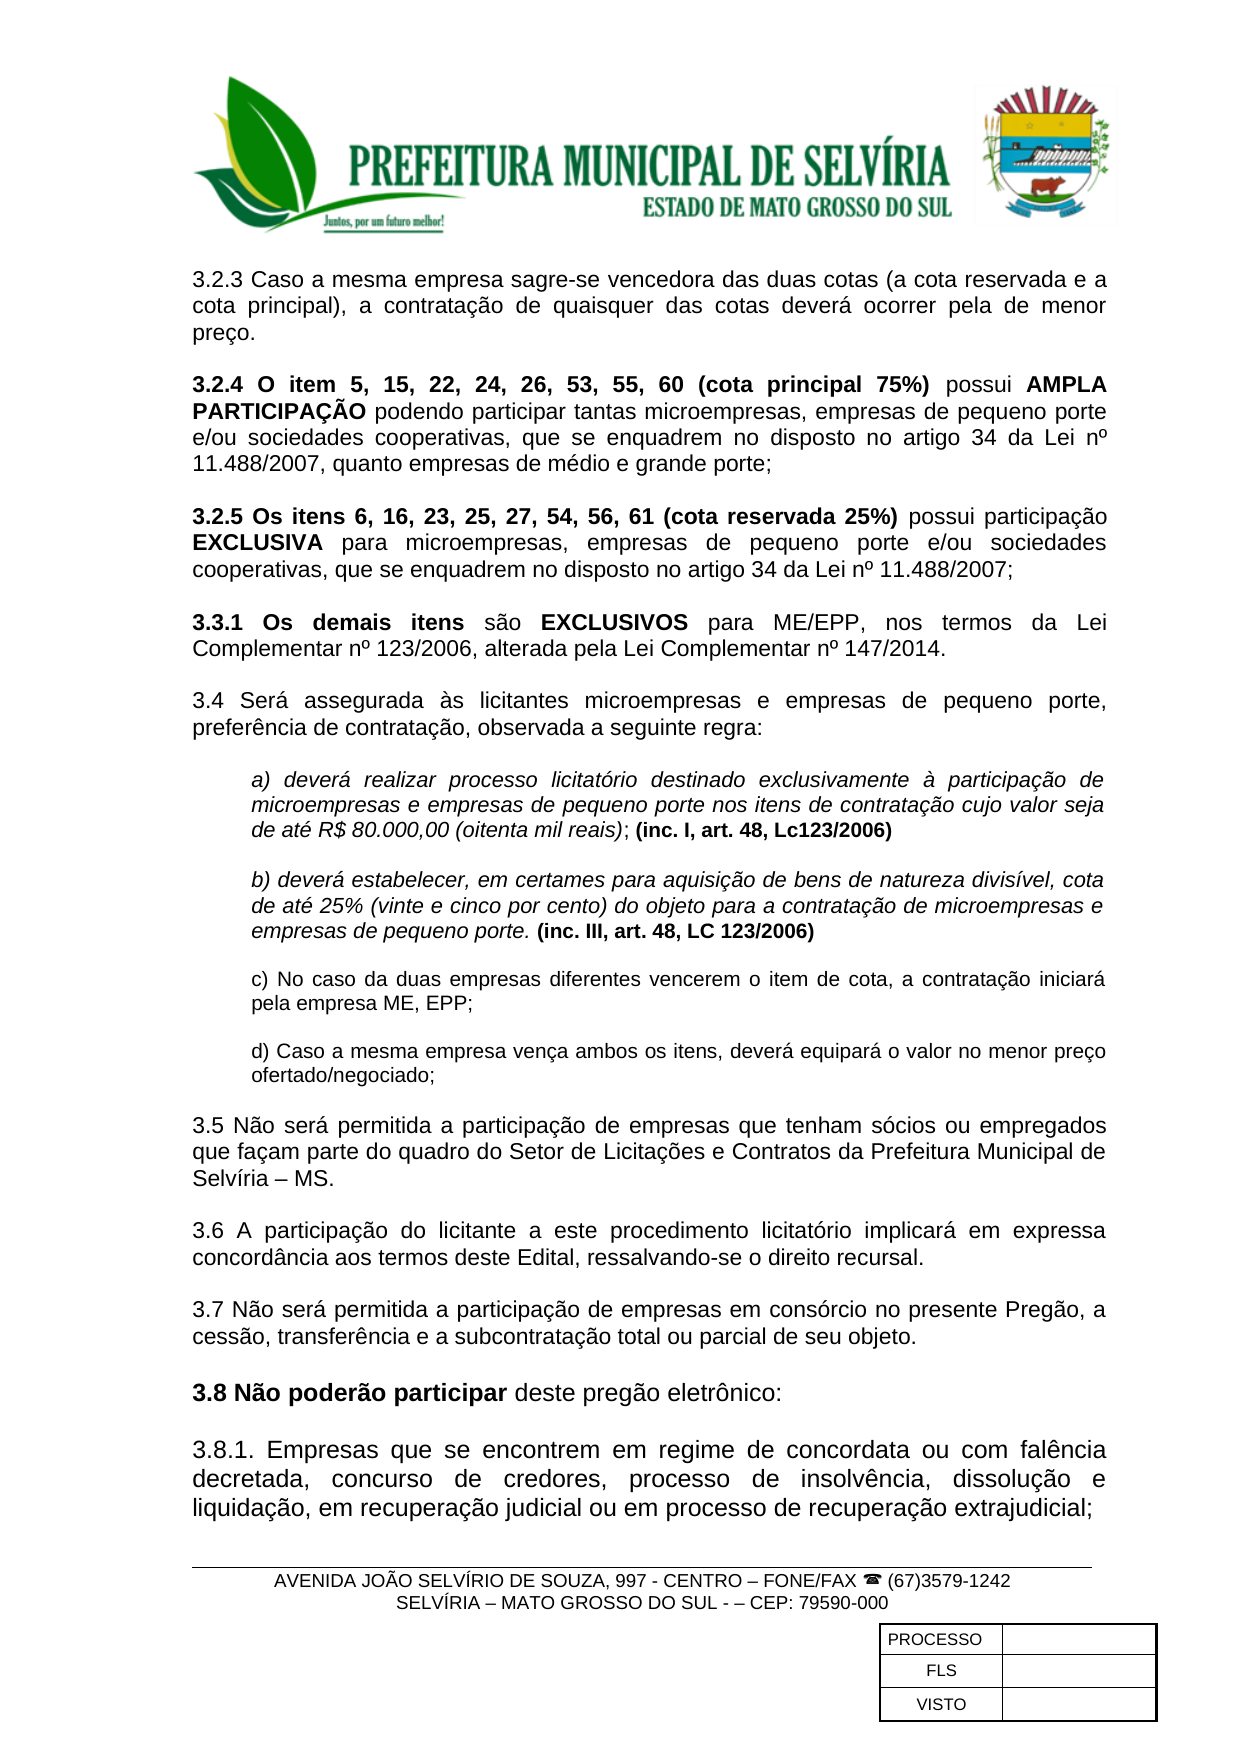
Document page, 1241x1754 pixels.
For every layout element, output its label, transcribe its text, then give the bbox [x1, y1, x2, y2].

text 3.7 Não será permitida a participação de empresas em consórcio no presente Pregão, a cessão, transferência e a subcontratação total ou parcial de seu objeto. [192, 1296, 1107, 1349]
text 3.5 Não será permitida a participação de empresas que tenham sócios ou empregados que façam parte do quadro do Setor de Licitações e Contratos da Prefeitura Municipal de Selvíria – MS. [192, 1112, 1107, 1191]
text 3.8 Não poderão participar deste pregão eletrônico: [192, 1378, 1107, 1407]
text 3.2.3 Caso a mesma empresa sagre-se vencedora das duas cotas (a cota reservada e a cota principal), a contratação de quaisquer das cotas deverá ocorrer pela de menor preço. [192, 266, 1107, 345]
text a) deverá realizar processo licitatório destinado exclusivamente à participação de microempresas e empresas de pequeno porte nos itens de contratação cujo valor seja de até R$ 80.000,00 (oitenta mil reais); (inc. I, art. 48, Lc123/2006) [251, 767, 1107, 842]
picture [192, 75, 1136, 257]
text 3.2.4 O item 5, 15, 22, 24, 26, 53, 55, 60 (cota principal 75%) possui AMPLA PARTICIPAÇÃO podendo participar tantas microempresas, empresas de pequeno porte e/ou sociedades cooperativas, que se enquadrem no disposto no artigo 34 da Lei nº 11.488/2007, quanto empresas de médio e grande porte; [192, 371, 1107, 477]
text 3.8.1. Empresas que se encontrem em regime de concordata ou com falência decretada, concurso de credores, processo de insolvência, dissolução e liquidação, em recuperação judicial ou em processo de recuperação extrajudicial; [192, 1435, 1107, 1522]
text 3.3.1 Os demais itens são EXCLUSIVOS para ME/EPP, nos termos da Lei Complementar nº 123/2006, alterada pela Lei Complementar nº 147/2014. [192, 608, 1107, 661]
text 3.6 A participação do licitante a este procedimento licitatório implicará em expressa concordância aos termos deste Edital, ressalvando-se o direito recursal. [192, 1217, 1107, 1270]
text 3.2.5 Os itens 6, 16, 23, 25, 27, 54, 56, 61 (cota reservada 25%) possui participação EXCLUSIVA para microempresas, empresas de pequeno porte e/ou sociedades cooperativas, que se enquadrem no disposto no artigo 34 da Lei nº 11.488/2007; [192, 503, 1107, 582]
text c) No caso da duas empresas diferentes vencerem o item de cota, a contratação iniciará pela empresa ME, EPP; [251, 967, 1107, 1015]
text b) deverá estabelecer, em certames para aquisição de bens de natureza divisível, cota de até 25% (vinte e cinco por cento) do objeto para a contratação de microempresas e empresas de pequeno porte. (inc. III, art. 48, LC 123/2006) [251, 867, 1107, 943]
text 3.4 Será assegurada às licitantes microempresas e empresas de pequeno porte, preferência de contratação, observada a seguinte regra: [192, 687, 1107, 740]
text d) Caso a mesma empresa vença ambos os itens, deverá equipará o valor no menor preço ofertado/negociado; [251, 1039, 1107, 1087]
